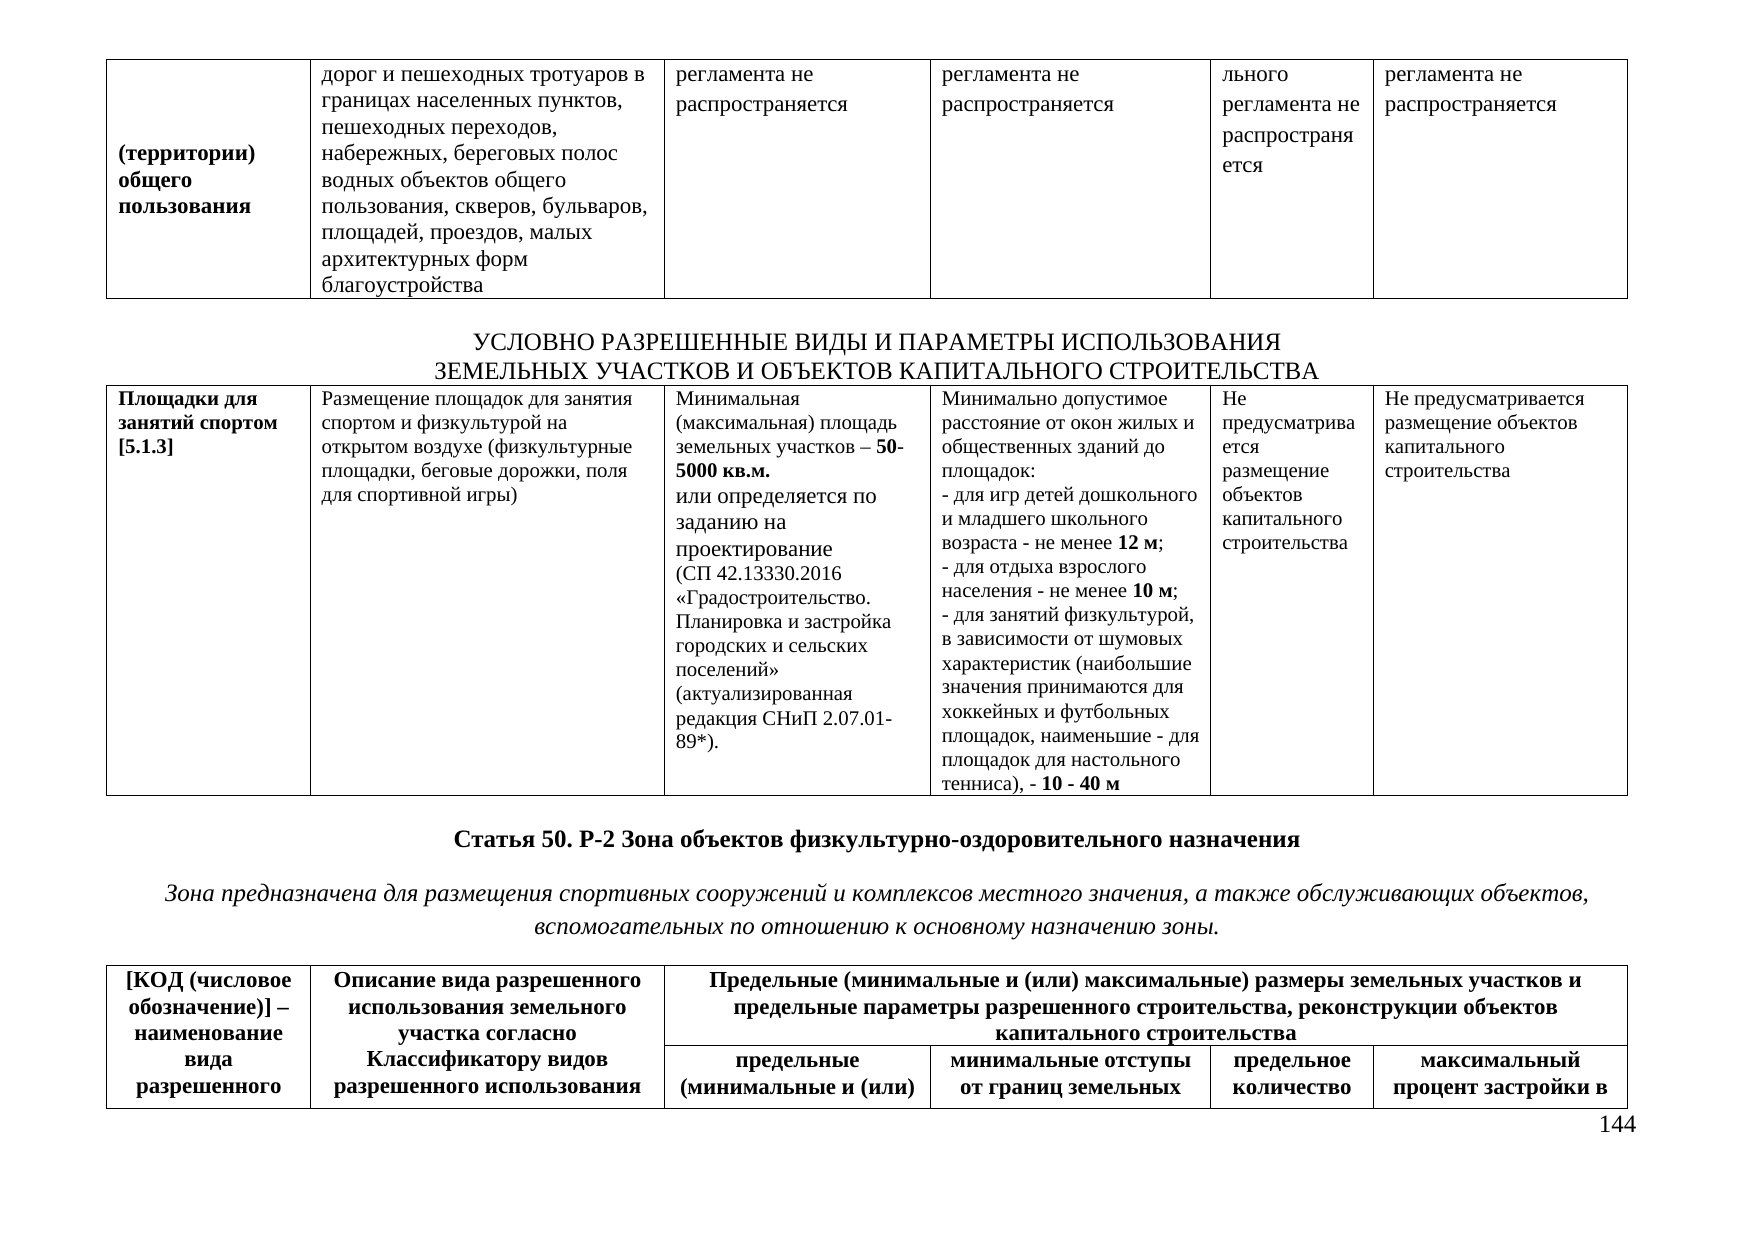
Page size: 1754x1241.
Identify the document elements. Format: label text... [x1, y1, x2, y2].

text УСЛОВНО РАЗРЕШЕННЫЕ ВИДЫ И ПАРАМЕТРЫ ИСПОЛЬЗОВАНИЯ [118, 327, 1636, 356]
table_header Минимально допустимое расстояние от окон жилых и общественных зданий до площадок: - для игр детей дошкольного и младшего школьного возраста - не менее 12 м; - для отдыха взрослого населения - не менее 10 м; - для занятий физкультурой, в зависимости от шумовых характеристик (наибольшие значения принимаются для хоккейных и футбольных площадок, наименьшие - для площадок для настольного тенниса), - 10 - 40 м [931, 386, 1210, 795]
table_header Предельные (минимальные и (или) максимальные) размеры земельных участков и предельные параметры разрешенного строительства, реконструкции объектов капитального строительства [665, 966, 1627, 1045]
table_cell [665, 1046, 930, 1108]
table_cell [107, 60, 310, 297]
table_header Описание вида разрешенного использования земельного участка согласно Классификатору видов разрешенного использования земельных участков [311, 966, 664, 1108]
text ЗЕМЕЛЬНЫХ УЧАСТКОВ И ОБЪЕКТОВ КАПИТАЛЬНОГО СТРОИТЕЛЬСТВА [118, 356, 1636, 385]
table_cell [1211, 1046, 1373, 1108]
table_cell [1374, 60, 1627, 297]
table_header [КОД (числовое обозначение)] – наименование вида разрешенного использования земельных участков [107, 966, 310, 1108]
table_header Минимальная (максимальная) площадь земельных участков – 50-5000 кв.м. или определяется по заданию на проектирование (СП 42.13330.2016 «Градостроительство. Планировка и застройка городских и сельских поселений» (актуализированная редакция СНиП 2.07.01-89*). [665, 386, 930, 795]
table_header Не предусматривается размещение объектов капитального строительства [1374, 386, 1627, 795]
text Статья 50. Р-2 Зона объектов физкультурно-оздоровительного назначения [118, 824, 1636, 853]
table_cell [665, 60, 930, 297]
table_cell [931, 60, 1210, 297]
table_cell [1211, 60, 1373, 297]
text Зона предназначена для размещения спортивных сооружений и комплексов местного значения, а также обслуживающих объектов, вспомогательных по отношению к основному назначению зоны. [118, 878, 1636, 940]
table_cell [1374, 1046, 1627, 1108]
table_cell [311, 60, 664, 297]
table_header Не предусматривается размещение объектов капитального строительства [1211, 386, 1373, 795]
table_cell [931, 1046, 1210, 1108]
table_header Размещение площадок для занятия спортом и физкультурой на открытом воздухе (физкультурные площадки, беговые дорожки, поля для спортивной игры) [311, 386, 664, 795]
table_header Площадки для занятий спортом [5.1.3] [107, 386, 310, 795]
